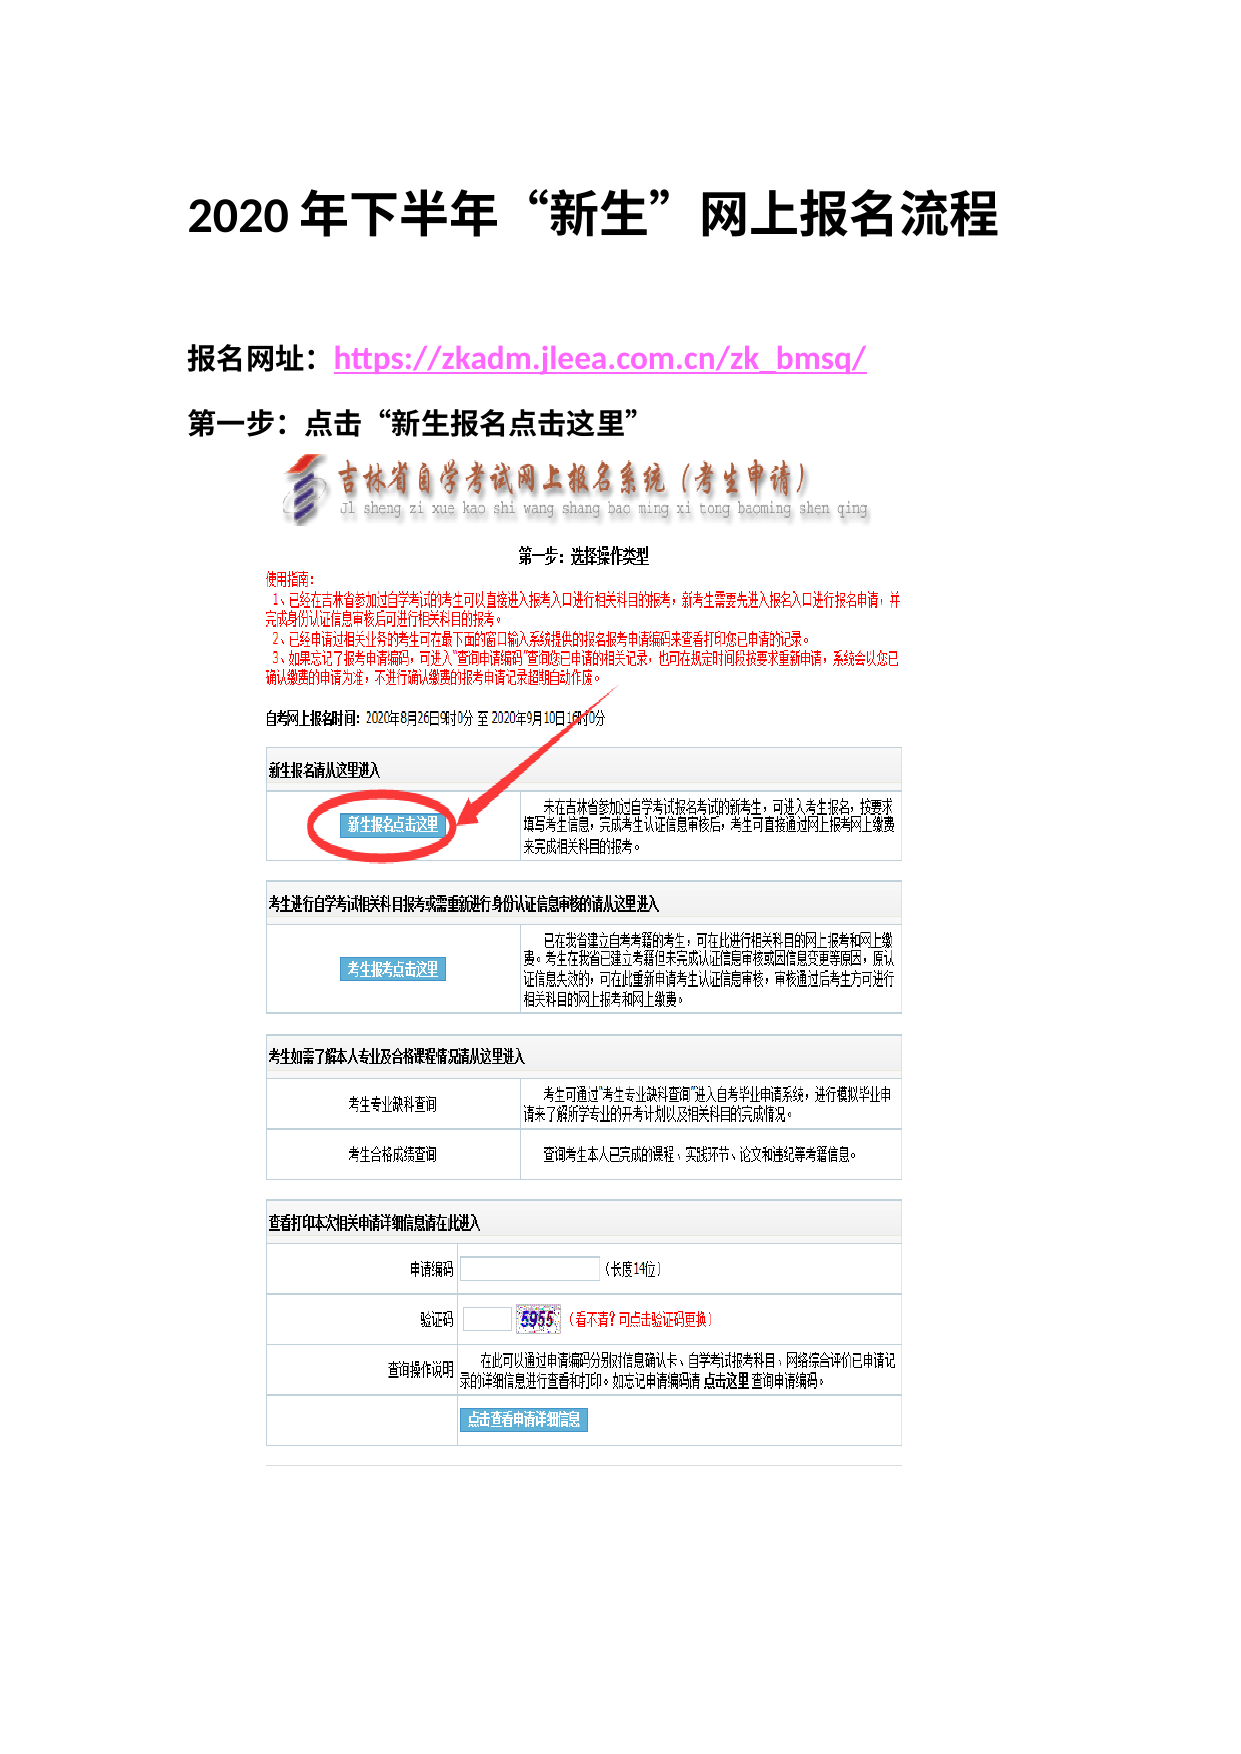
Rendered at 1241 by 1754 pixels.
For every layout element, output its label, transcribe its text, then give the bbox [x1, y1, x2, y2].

text 第一步：点击“新生报名点击这里” [187, 389, 1053, 454]
picture [187, 454, 1052, 1471]
text 报名网址：https://zkadm.jleea.com.cn/zk_bmsq/ [187, 324, 1053, 389]
text 2020年下半年“新生”网上报名流程 [187, 162, 1053, 259]
